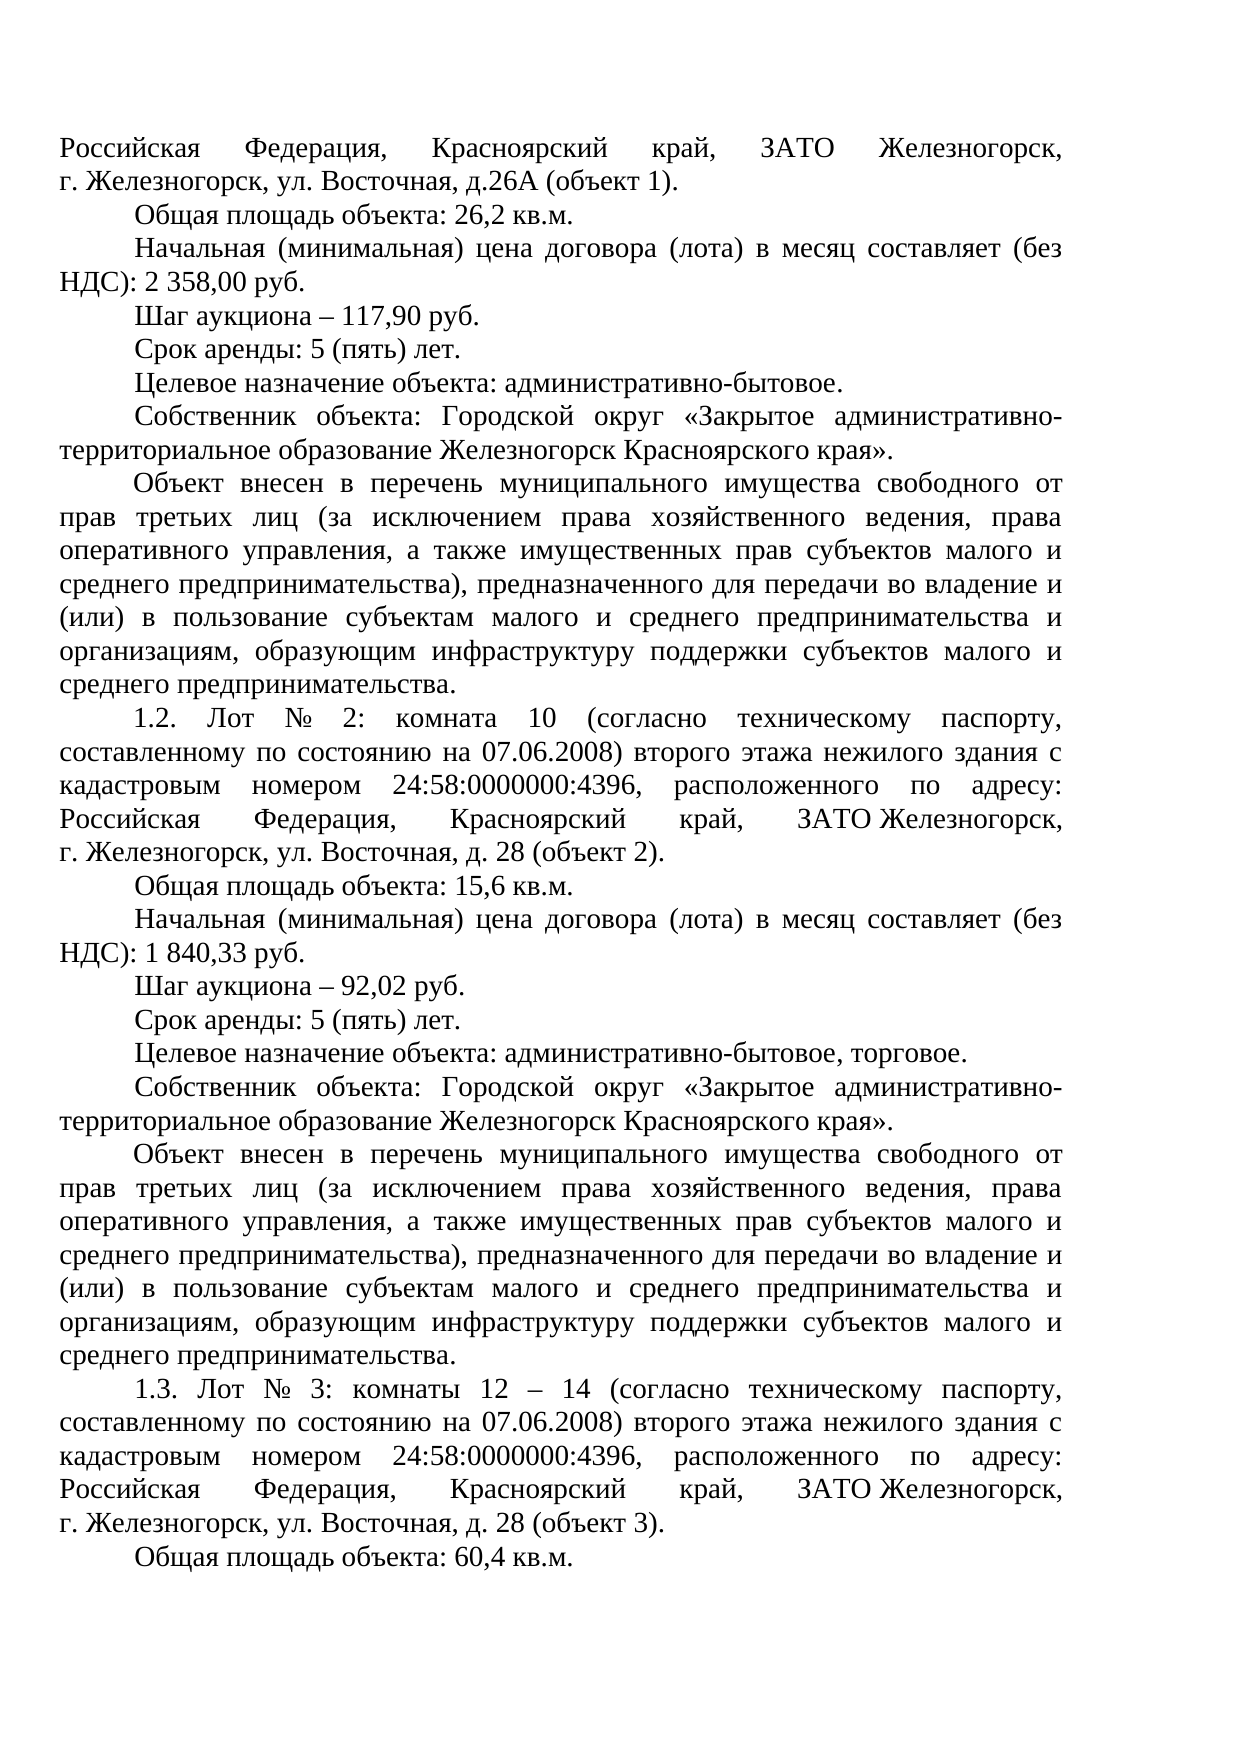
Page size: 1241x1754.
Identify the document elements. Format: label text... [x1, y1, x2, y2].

text Шаг аукциона – 117,90 руб. [59, 298, 1063, 331]
text Общая площадь объекта: 60,4 кв.м. [59, 1539, 1063, 1572]
text Начальная (минимальная) цена договора (лота) в месяц составляет (без НДС): 2 358,00 руб. [59, 231, 1063, 298]
text Срок аренды: 5 (пять) лет. [59, 331, 1063, 365]
text 1.3. Лот № 3: комнаты 12 – 14 (согласно техническому паспорту, составленному по состоянию на 07.06.2008) второго этажа нежилого здания с кадастровым номером 24:58:0000000:4396, расположенного по адресу: Российская Федерация, Красноярский край, ЗАТО Железногорск, г. Железногорск, ул. Восточная, д. 28 (объект 3). [59, 1371, 1063, 1539]
text Начальная (минимальная) цена договора (лота) в месяц составляет (без НДС): 1 840,33 руб. [59, 901, 1063, 968]
text 1.2. Лот № 2: комната 10 (согласно техническому паспорту, составленному по состоянию на 07.06.2008) второго этажа нежилого здания с кадастровым номером 24:58:0000000:4396, расположенного по адресу: Российская Федерация, Красноярский край, ЗАТО Железногорск, г. Железногорск, ул. Восточная, д. 28 (объект 2). [59, 700, 1063, 868]
text Общая площадь объекта: 26,2 кв.м. [59, 197, 1063, 231]
text Целевое назначение объекта: административно-бытовое. [59, 365, 1063, 398]
text Собственник объекта: Городской округ «Закрытое административно-территориальное образование Железногорск Красноярского края». [59, 1069, 1063, 1136]
text Целевое назначение объекта: административно-бытовое, торговое. [59, 1036, 1063, 1069]
text Собственник объекта: Городской округ «Закрытое административно-территориальное образование Железногорск Красноярского края». [59, 398, 1063, 465]
text Шаг аукциона – 92,02 руб. [59, 968, 1063, 1002]
text Срок аренды: 5 (пять) лет. [59, 1002, 1063, 1036]
text Общая площадь объекта: 15,6 кв.м. [59, 868, 1063, 901]
